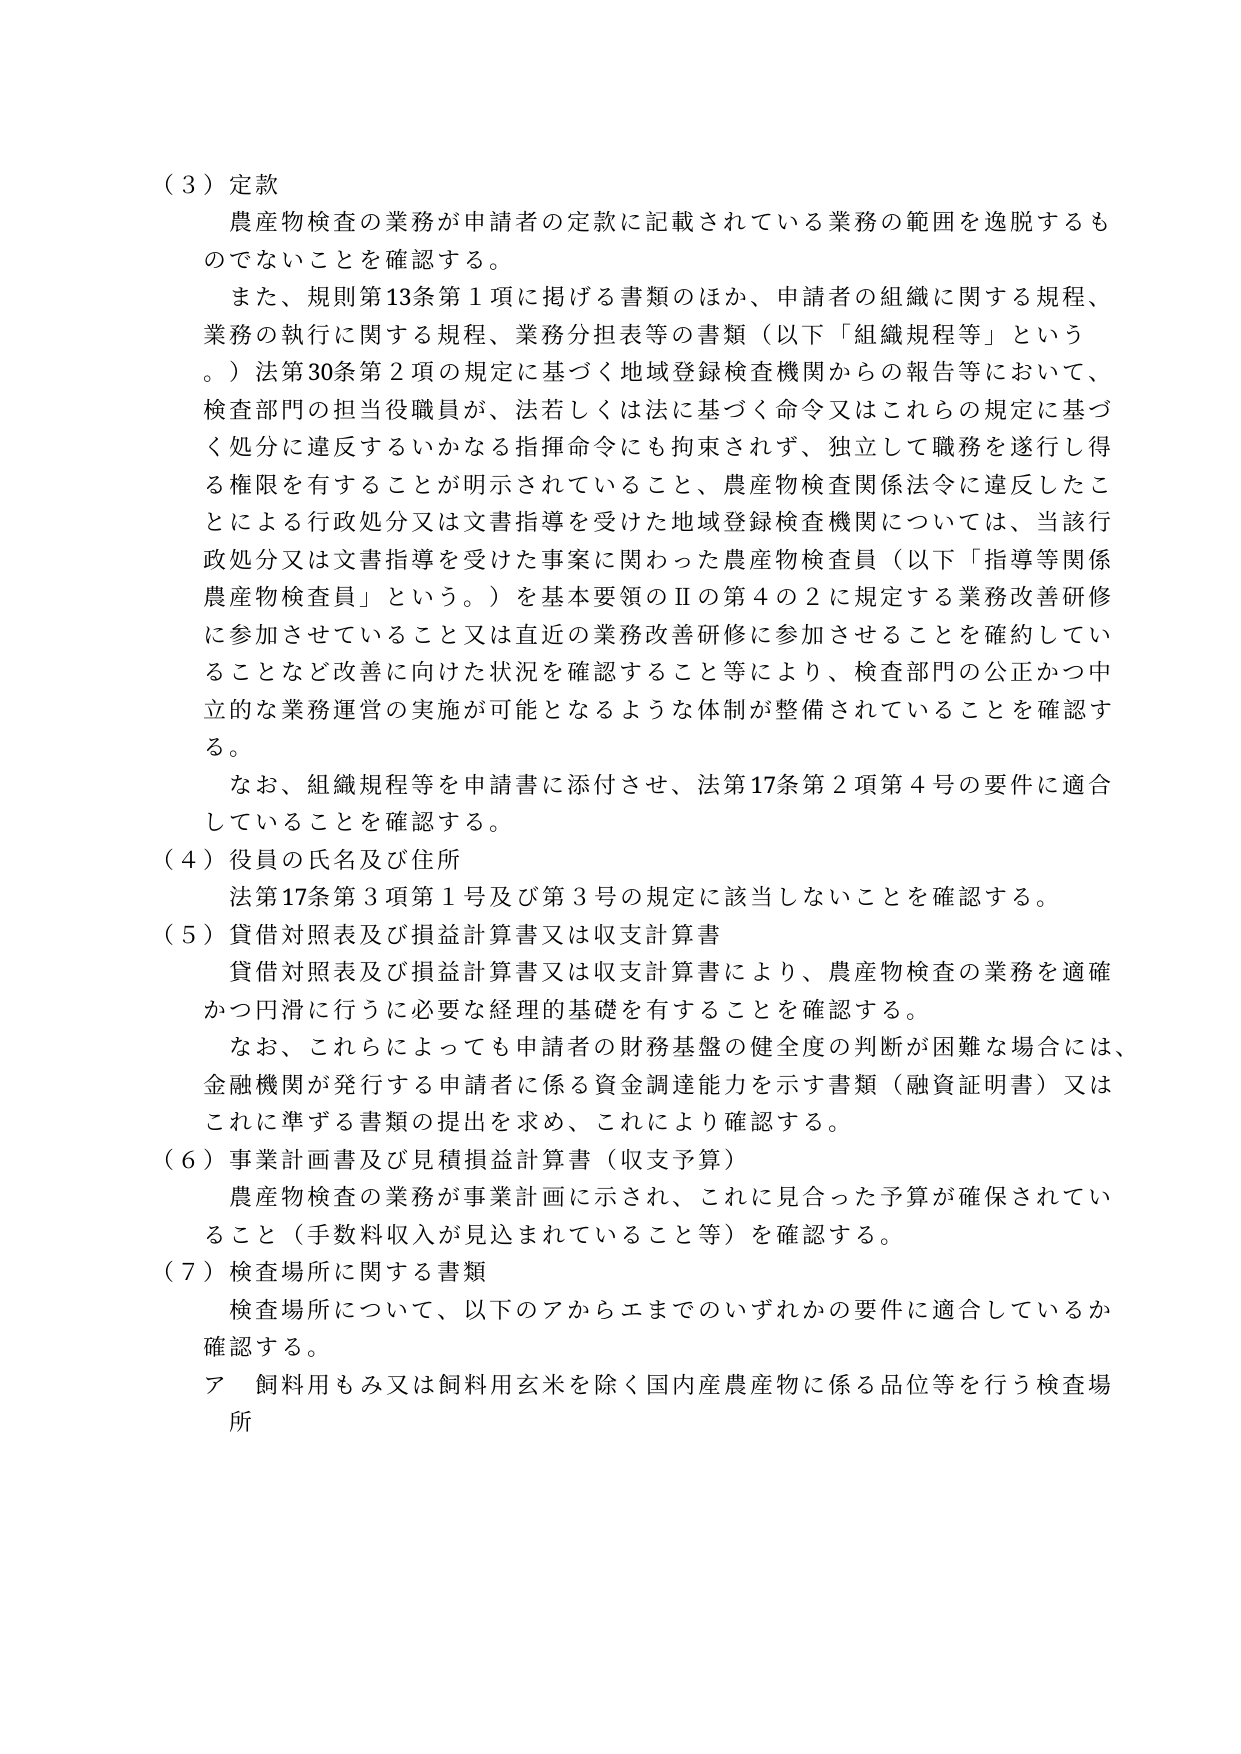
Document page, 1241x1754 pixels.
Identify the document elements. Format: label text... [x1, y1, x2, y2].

text 農産物検査の業務が申請者の定款に記載されている業務の範囲を逸脱するものでないことを確認する。 [203, 202, 1115, 277]
text 検査場所について、以下のアからエまでのいずれかの要件に適合しているか確認する。 [203, 1289, 1115, 1364]
text なお、これらによっても申請者の財務基盤の健全度の判断が困難な場合には、金融機関が発行する申請者に係る資金調達能力を示す書類（融資証明書）又はこれに準ずる書類の提出を求め、これにより確認する。 [203, 1027, 1115, 1139]
text また、規則第13条第１項に掲げる書類のほか、申請者の組織に関する規程、業務の執行に関する規程、業務分担表等の書類（以下「組織規程等」という｡）法第30条第２項の規定に基づく地域登録検査機関からの報告等において、検査部門の担当役職員が、法若しくは法に基づく命令又はこれらの規定に基づく処分に違反するいかなる指揮命令にも拘束されず、独立して職務を遂行し得る権限を有することが明示されていること、農産物検査関係法令に違反したことによる行政処分又は文書指導を受けた地域登録検査機関については、当該行政処分又は文書指導を受けた事案に関わった農産物検査員（以下「指導等関係農産物検査員」という｡）を基本要領のⅡの第４の２に規定する業務改善研修に参加させていること又は直近の業務改善研修に参加させることを確約していることなど改善に向けた状況を確認すること等により、検査部門の公正かつ中立的な業務運営の実施が可能となるような体制が整備されていることを確認する。 [203, 277, 1115, 764]
text （６）事業計画書及び見積損益計算書（収支予算） [125, 1139, 1115, 1177]
text （７）検査場所に関する書類 [125, 1252, 1115, 1289]
text （５）貸借対照表及び損益計算書又は収支計算書 [125, 914, 1115, 952]
text 貸借対照表及び損益計算書又は収支計算書により、農産物検査の業務を適確かつ円滑に行うに必要な経理的基礎を有することを確認する。 [203, 952, 1115, 1027]
text 法第17条第３項第１号及び第３号の規定に該当しないことを確認する。 [150, 877, 1115, 914]
text なお、組織規程等を申請書に添付させ、法第17条第２項第４号の要件に適合していることを確認する。 [203, 764, 1115, 839]
text （３）定款 [125, 164, 1115, 202]
text 農産物検査の業務が事業計画に示され、これに見合った予算が確保されていること（手数料収入が見込まれていること等）を確認する。 [203, 1177, 1115, 1252]
text ア 飼料用もみ又は飼料用玄米を除く国内産農産物に係る品位等を行う検査場所 [203, 1364, 1115, 1439]
text （４）役員の氏名及び住所 [125, 839, 1115, 877]
